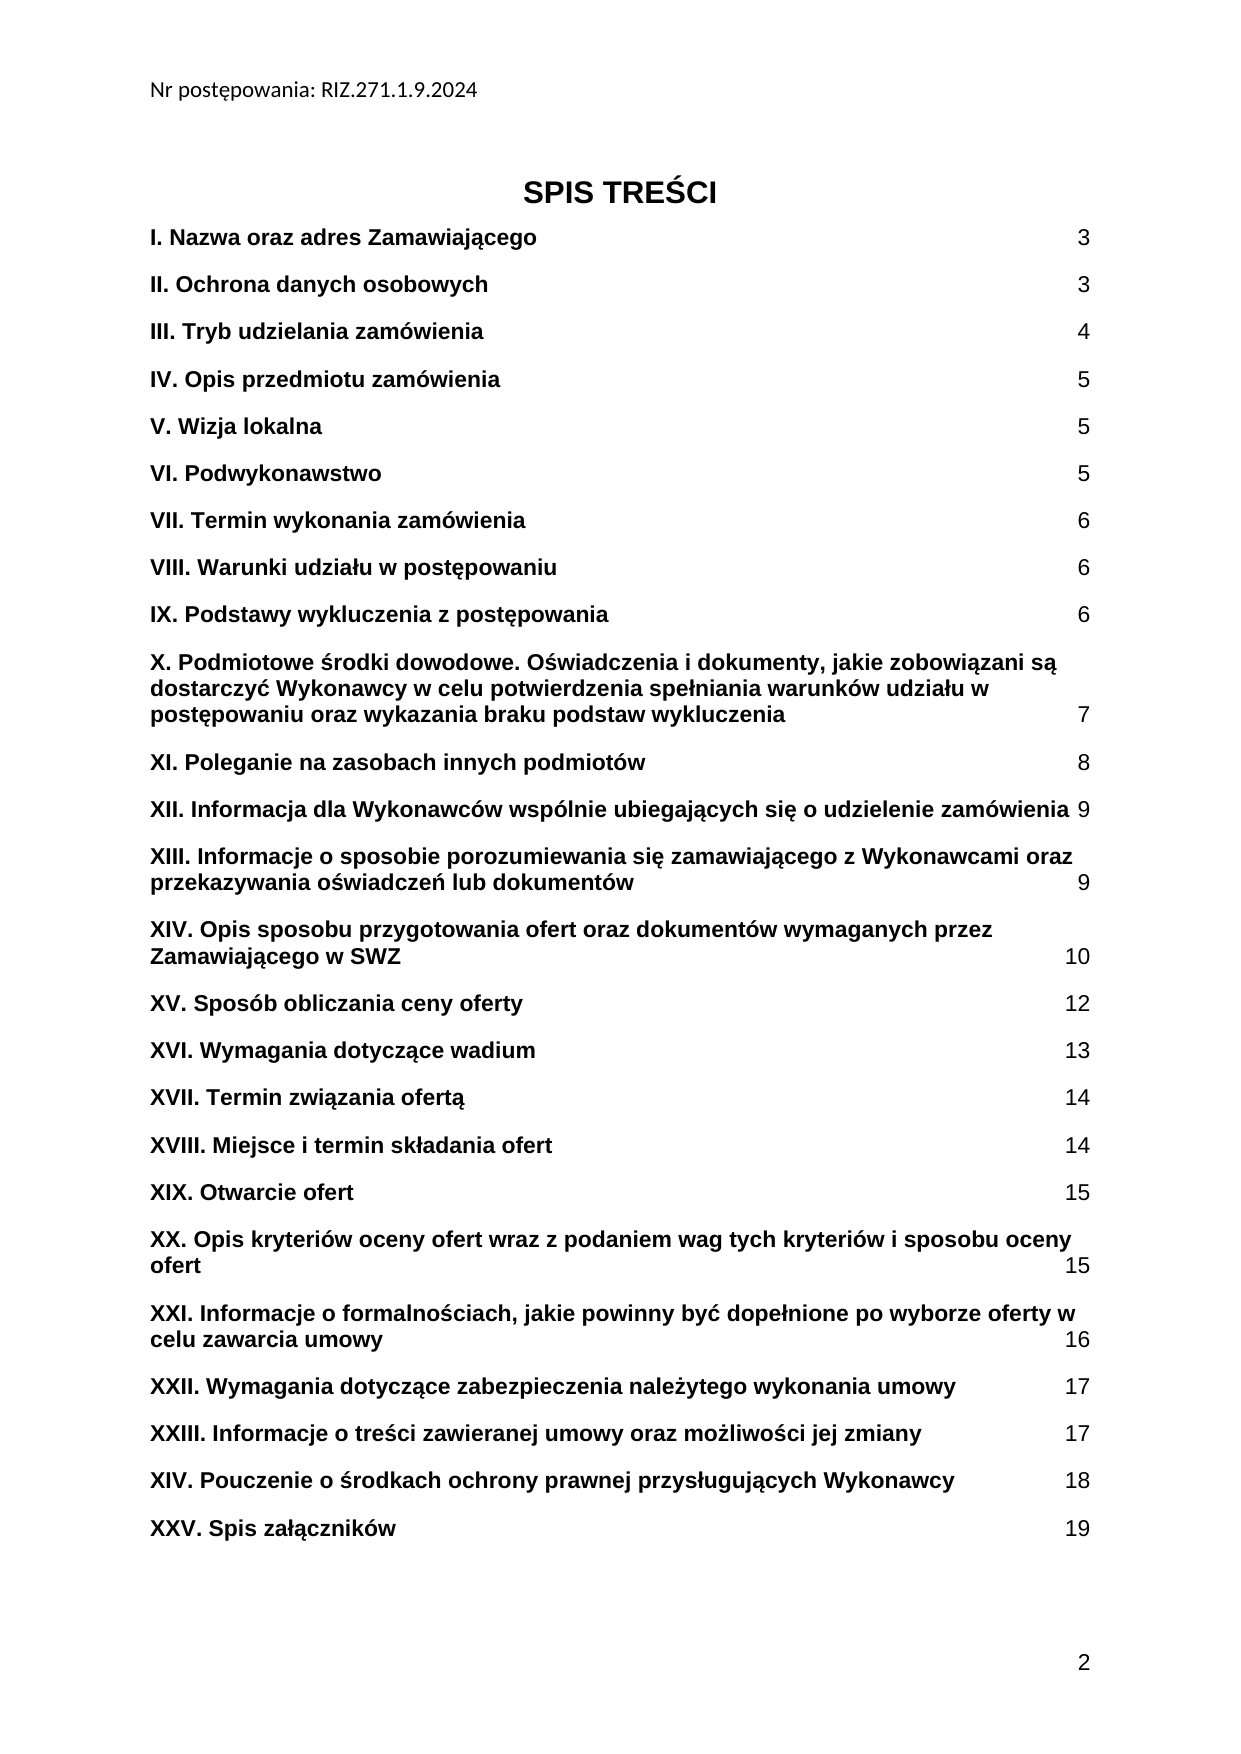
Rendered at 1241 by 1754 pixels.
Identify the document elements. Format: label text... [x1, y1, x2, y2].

text SPIS TREŚCI [150, 174, 1090, 210]
